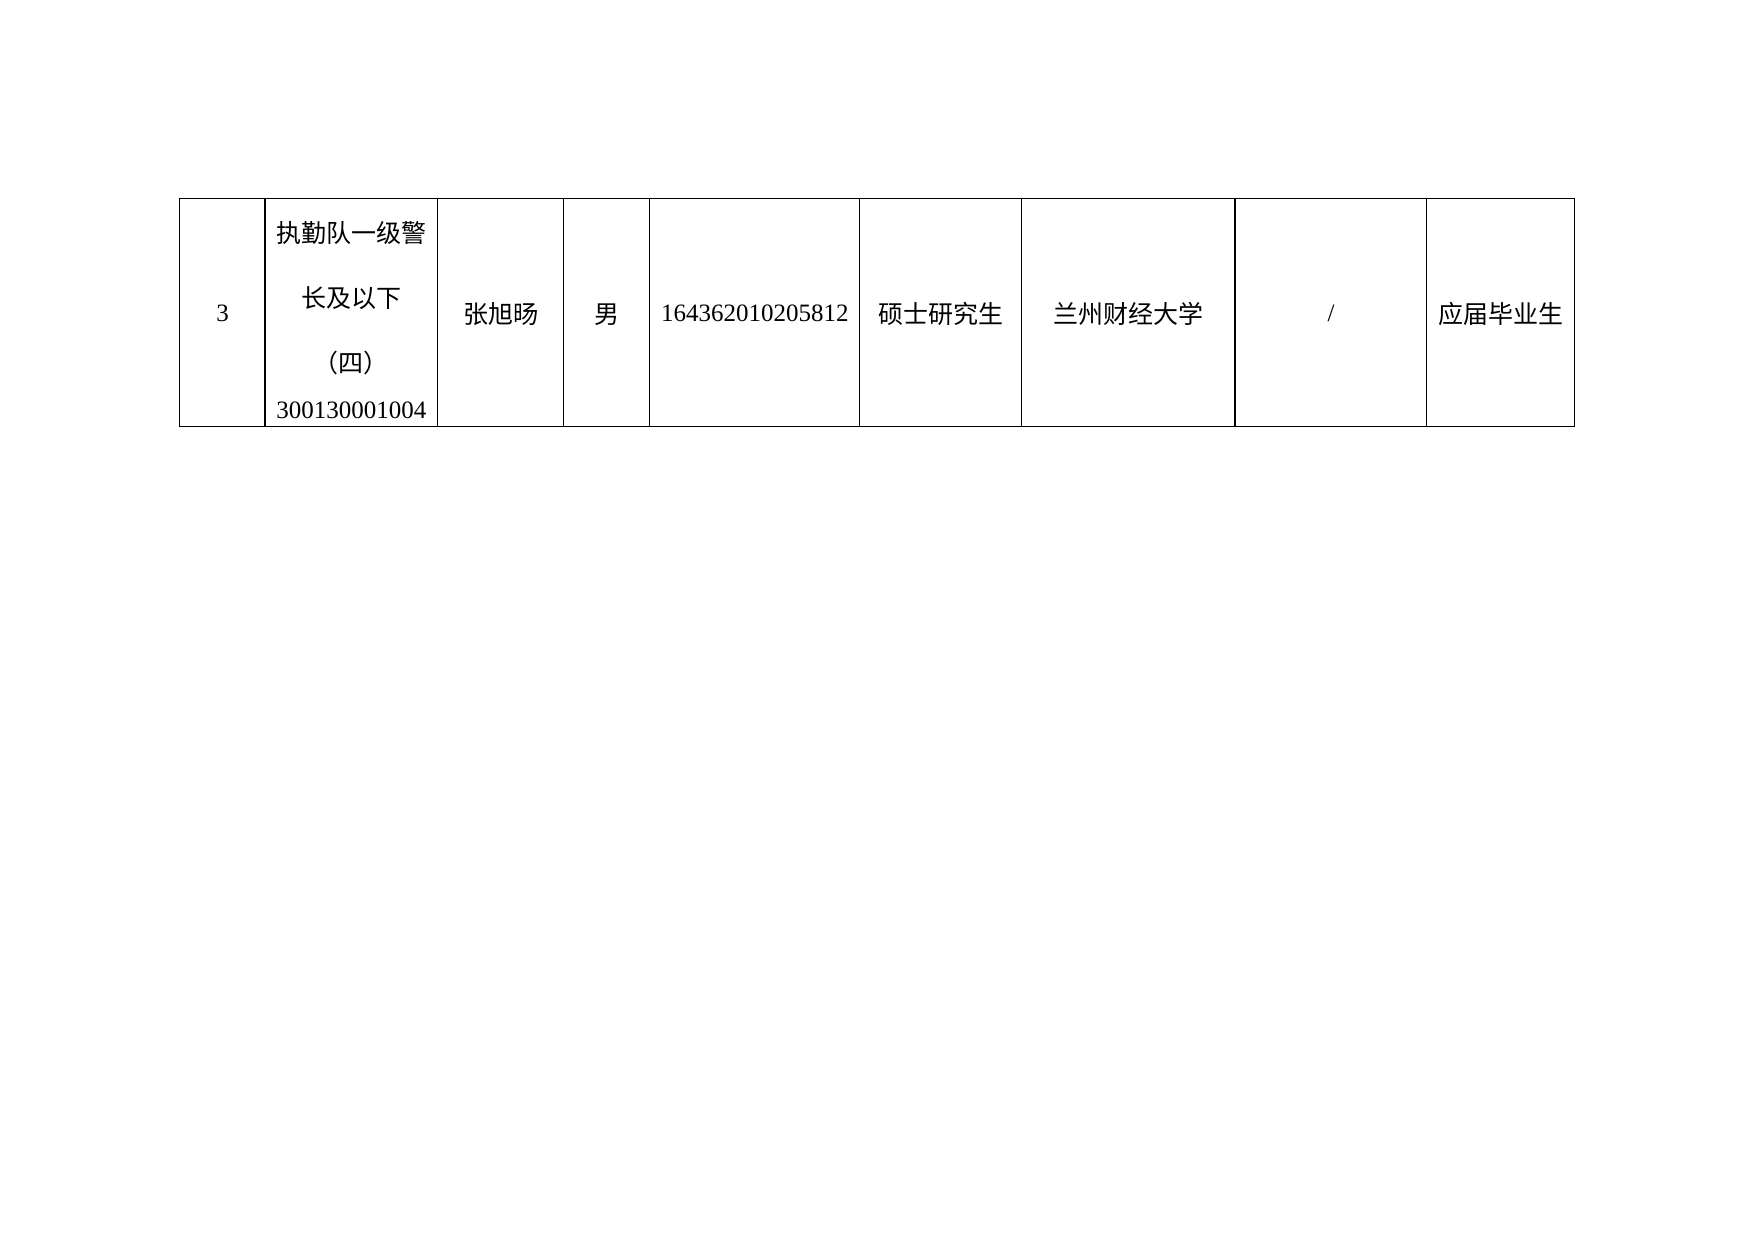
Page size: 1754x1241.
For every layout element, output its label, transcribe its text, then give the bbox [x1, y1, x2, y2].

table_cell 张旭旸 [438, 199, 563, 426]
table_cell 164362010205812 [650, 199, 859, 426]
table_cell 兰州财经大学 [1022, 199, 1234, 426]
table_cell 应届毕业生 [1427, 199, 1574, 426]
table_cell 3 [180, 199, 264, 426]
table_cell 男 [564, 199, 649, 426]
table_cell 硕士研究生 [860, 199, 1021, 426]
table_cell / [1236, 199, 1426, 426]
table_cell 执勤队一级警长及以下（四） 300130001004 [266, 199, 437, 426]
